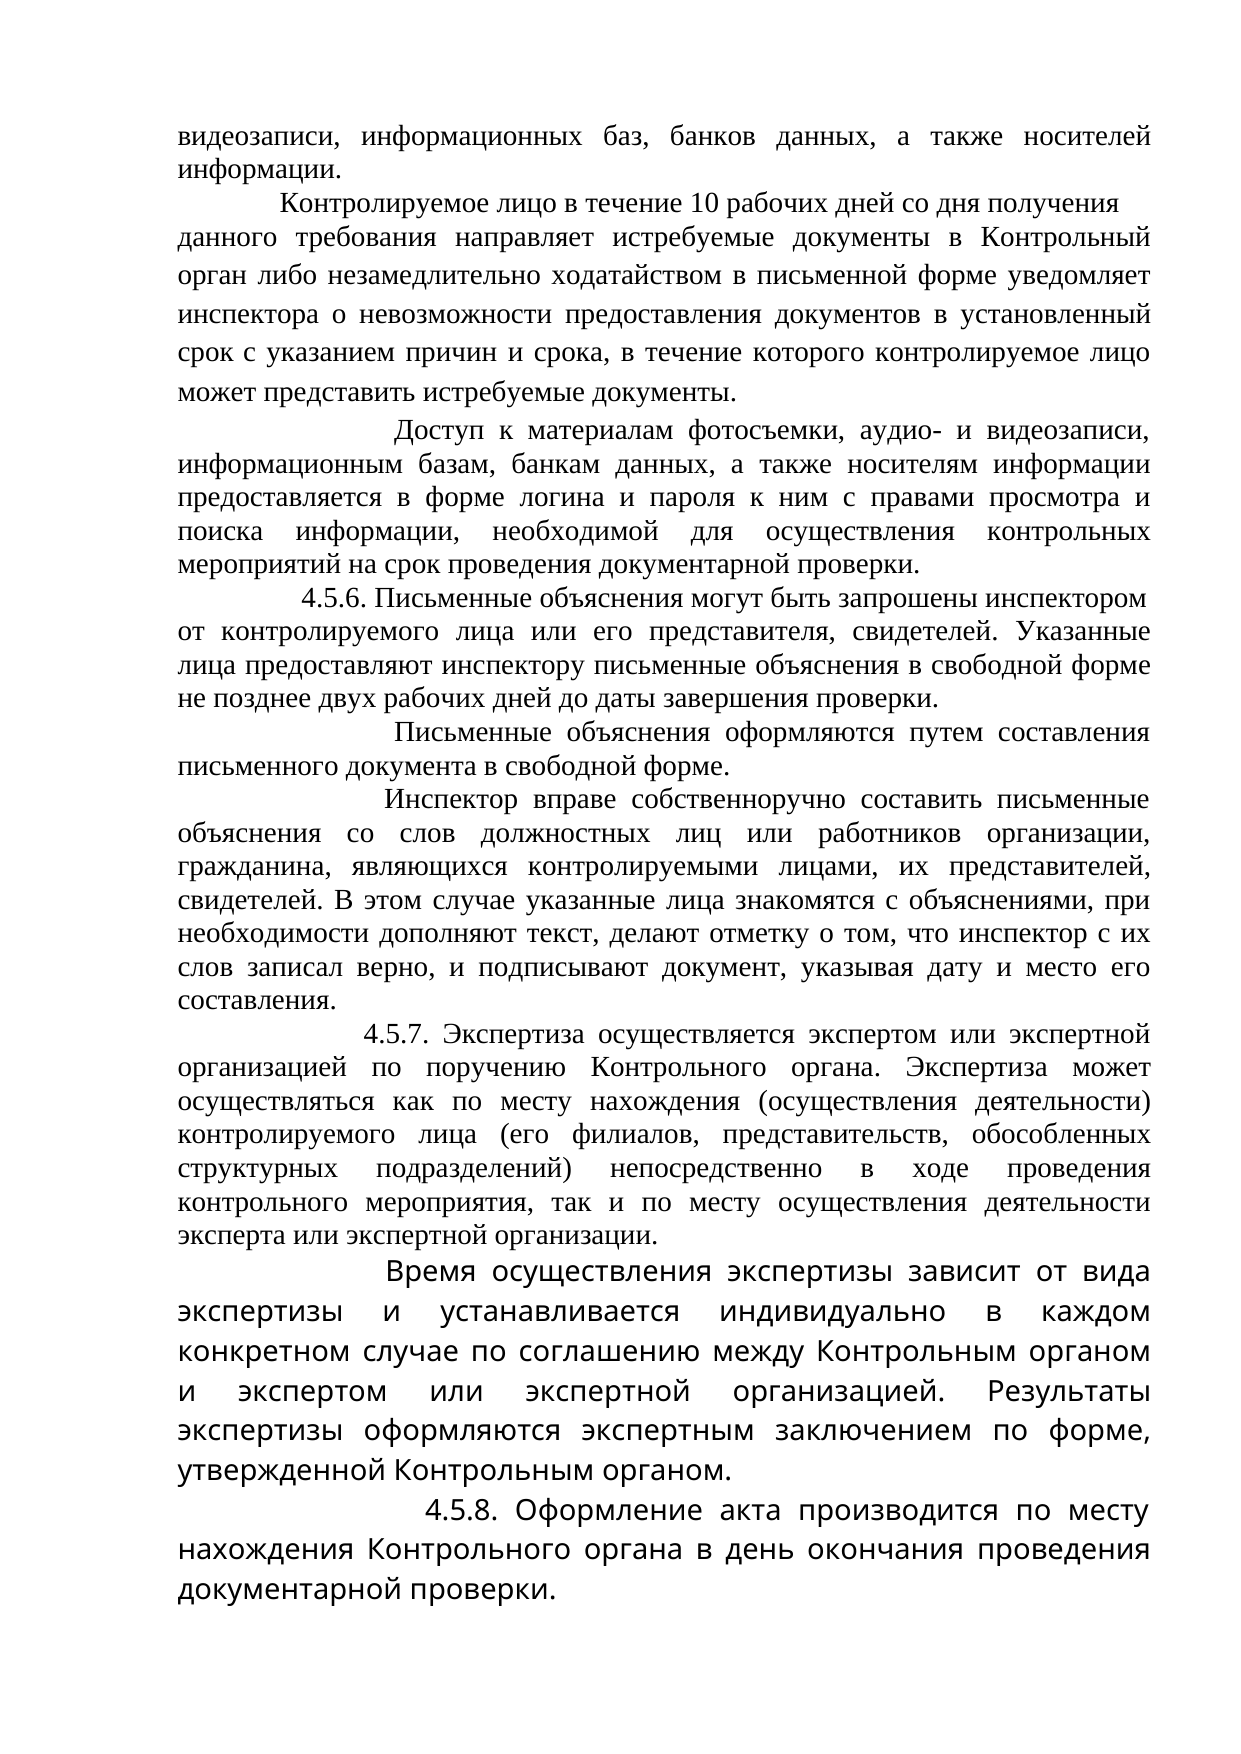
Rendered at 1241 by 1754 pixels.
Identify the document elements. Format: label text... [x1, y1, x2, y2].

text Письменные объяснения оформляются путем составления письменного документа в свободной форме. [177, 714, 1152, 781]
text 4.5.6. Письменные объяснения могут быть запрошены инспектором [177, 580, 1152, 613]
text Инспектор вправе собственноручно составить письменные объяснения со слов должностных лиц или работников организации, гражданина, являющихся контролируемыми лицами, их представителей, свидетелей. В этом случае указанные лица знакомятся с объяснениями, при необходимости дополняют текст, делают отметку о том, что инспектор с их слов записал верно, и подписывают документ, указывая дату и место его составления. [177, 781, 1152, 1016]
text Доступ к материалам фотосъемки, аудио- и видеозаписи, информационным базам, банкам данных, а также носителям информации предоставляется в форме логина и пароля к ним с правами просмотра и поиска информации, необходимой для осуществления контрольных мероприятий на срок проведения документарной проверки. [177, 412, 1152, 580]
text данного требования направляет истребуемые документы в Контрольный орган либо незамедлительно ходатайством в письменной форме уведомляет инспектора о невозможности предоставления документов в установленный срок с указанием причин и срока, в течение которого контролируемое лицо может представить истребуемые документы. [177, 219, 1152, 407]
text Контролируемое лицо в течение 10 рабочих дней со дня получения [177, 185, 1152, 219]
text 4.5.8. Оформление акта производится по месту нахождения Контрольного органа в день окончания проведения документарной проверки. [177, 1489, 1152, 1608]
text 4.5.7. Экспертиза осуществляется экспертом или экспертной организацией по поручению Контрольного органа. Экспертиза может осуществляться как по месту нахождения (осуществления деятельности) контролируемого лица (его филиалов, представительств, обособленных структурных подразделений) непосредственно в ходе проведения контрольного мероприятия, так и по месту осуществления деятельности эксперта или экспертной организации. [177, 1016, 1152, 1251]
text Время осуществления экспертизы зависит от вида экспертизы и устанавливается индивидуально в каждом конкретном случае по соглашению между Контрольным органом и экспертом или экспертной организацией. Результаты экспертизы оформляются экспертным заключением по форме, утвержденной Контрольным органом. [177, 1251, 1152, 1489]
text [177, 118, 1152, 185]
text от контролируемого лица или его представителя, свидетелей. Указанные лица предоставляют инспектору письменные объяснения в свободной форме не позднее двух рабочих дней до даты завершения проверки. [177, 613, 1152, 714]
